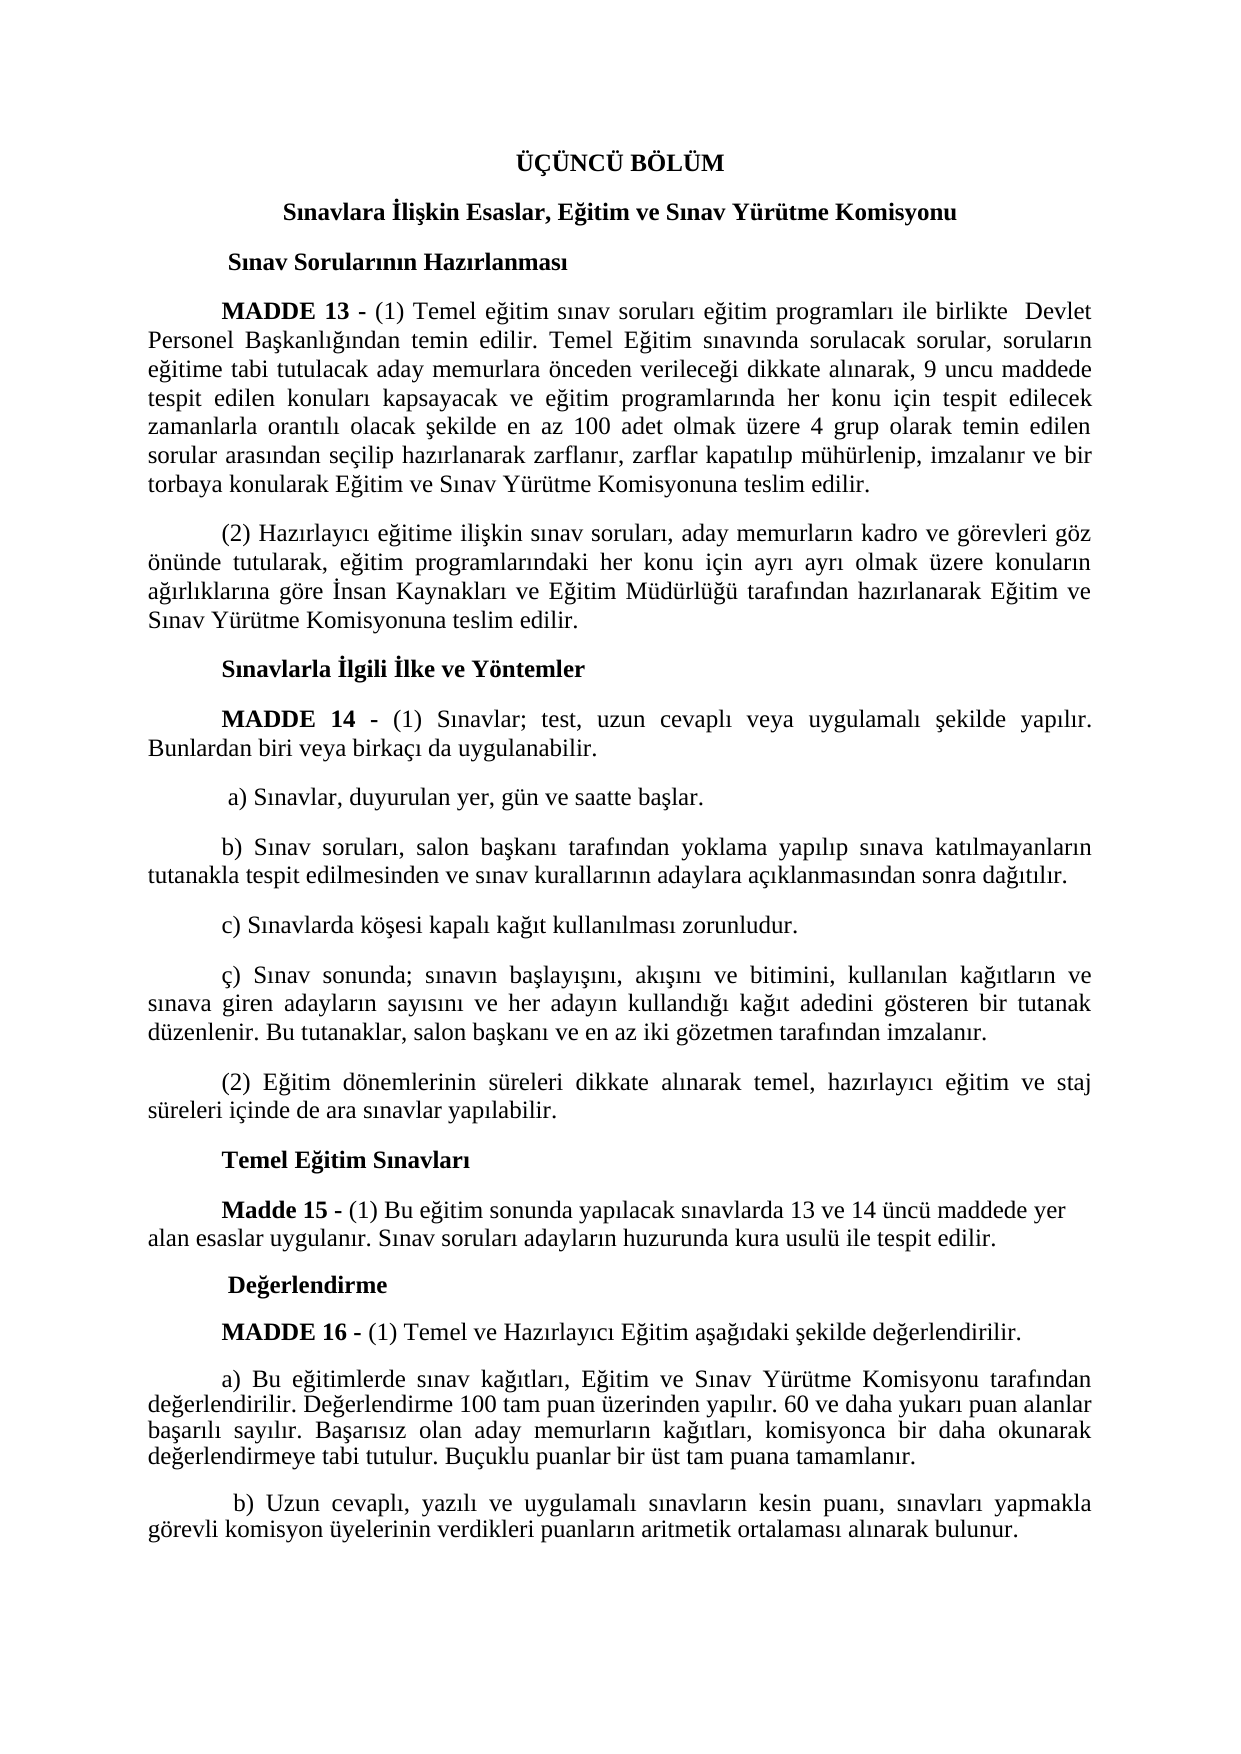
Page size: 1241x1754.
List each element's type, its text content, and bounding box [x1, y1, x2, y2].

text (2) Eğitim dönemlerinin süreleri dikkate alınarak temel, hazırlayıcı eğitim ve staj süreleri içinde de ara sınavlar yapılabilir. [148, 1067, 1093, 1124]
text Değerlendirme [148, 1273, 1093, 1299]
text b) Sınav soruları, salon başkanı tarafından yoklama yapılıp sınava katılmayanların tutanakla tespit edilmesinden ve sınav kurallarının adaylara açıklanmasından sonra dağıtılır. [148, 832, 1093, 889]
text Madde 15 - (1) Bu eğitim sonunda yapılacak sınavlarda 13 ve 14 üncü maddede yer alan esaslar uygulanır. Sınav soruları adayların huzurunda kura usulü ile tespit edilir. [148, 1195, 1093, 1252]
text b) Uzun cevaplı, yazılı ve uygulamalı sınavların kesin puanı, sınavları yapmakla görevli komisyon üyelerinin verdikleri puanların aritmetik ortalaması alınarak bulunur. [148, 1491, 1093, 1543]
text Sınavlarla İlgili İlke ve Yöntemler [148, 654, 1093, 683]
text MADDE 13 - (1) Temel eğitim sınav soruları eğitim programları ile birlikte Devlet Personel Başkanlığından temin edilir. Temel Eğitim sınavında sorulacak sorular, soruların eğitime tabi tutulacak aday memurlara önceden verileceği dikkate alınarak, 9 uncu maddede tespit edilen konuları kapsayacak ve eğitim programlarında her konu için tespit edilecek zamanlarla orantılı olacak şekilde en az 100 adet olmak üzere 4 grup olarak temin edilen sorular arasından seçilip hazırlanarak zarflanır, zarflar kapatılıp mühürlenip, imzalanır ve bir torbaya konularak Eğitim ve Sınav Yürütme Komisyonuna teslim edilir. [148, 296, 1093, 498]
text Temel Eğitim Sınavları [148, 1145, 1093, 1174]
text MADDE 16 - (1) Temel ve Hazırlayıcı Eğitim aşağıdaki şekilde değerlendirilir. [148, 1320, 1093, 1346]
text c) Sınavlarda köşesi kapalı kağıt kullanılması zorunludur. [148, 910, 1093, 939]
text ç) Sınav sonunda; sınavın başlayışını, akışını ve bitimini, kullanılan kağıtların ve sınava giren adayların sayısını ve her adayın kullandığı kağıt adedini gösteren bir tutanak düzenlenir. Bu tutanaklar, salon başkanı ve en az iki gözetmen tarafından imzalanır. [148, 960, 1093, 1046]
text a) Sınavlar, duyurulan yer, gün ve saatte başlar. [148, 782, 1093, 811]
text (2) Hazırlayıcı eğitime ilişkin sınav soruları, aday memurların kadro ve görevleri göz önünde tutularak, eğitim programlarındaki her konu için ayrı ayrı olmak üzere konuların ağırlıklarına göre İnsan Kaynakları ve Eğitim Müdürlüğü tarafından hazırlanarak Eğitim ve Sınav Yürütme Komisyonuna teslim edilir. [148, 518, 1093, 633]
text MADDE 14 - (1) Sınavlar; test, uzun cevaplı veya uygulamalı şekilde yapılır. Bunlardan biri veya birkaçı da uygulanabilir. [148, 704, 1093, 761]
text a) Bu eğitimlerde sınav kağıtları, Eğitim ve Sınav Yürütme Komisyonu tarafından değerlendirilir. Değerlendirme 100 tam puan üzerinden yapılır. 60 ve daha yukarı puan alanlar başarılı sayılır. Başarısız olan aday memurların kağıtları, komisyonca bir daha okunarak değerlendirmeye tabi tutulur. Buçuklu puanlar bir üst tam puana tamamlanır. [148, 1366, 1093, 1470]
text Sınavlara İlişkin Esaslar, Eğitim ve Sınav Yürütme Komisyonu [148, 197, 1093, 226]
text ÜÇÜNCÜ BÖLÜM [148, 148, 1093, 176]
text Sınav Sorularının Hazırlanması [148, 247, 1093, 276]
